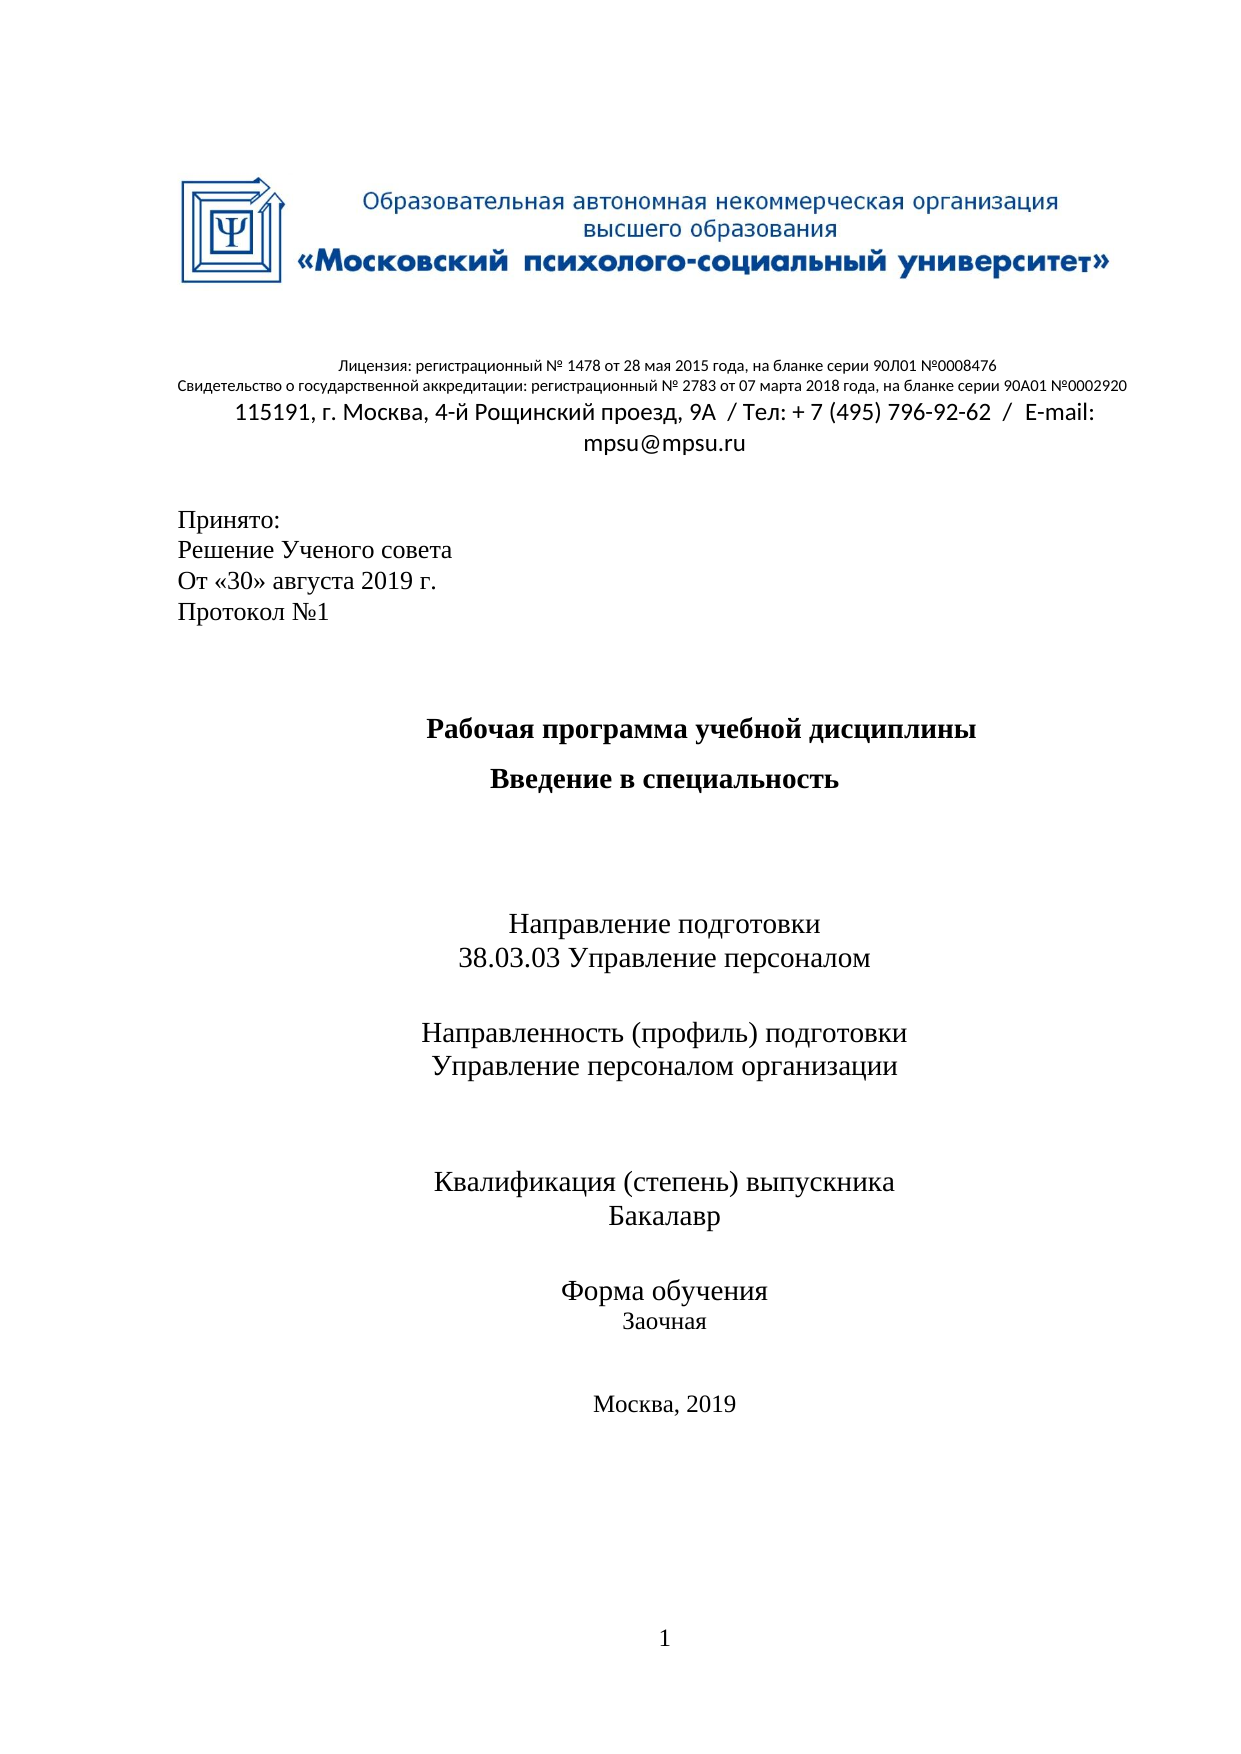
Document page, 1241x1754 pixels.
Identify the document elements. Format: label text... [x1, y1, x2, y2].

text Протокол №1 [177, 596, 1152, 626]
text Направление подготовки [177, 906, 1152, 940]
text 38.03.03 Управление персоналом [177, 940, 1152, 973]
text Решение Ученого совета [177, 534, 1152, 564]
text Лицензия: регистрационный № 1478 от 28 мая 2015 года, на бланке серии 90Л01 №0008476 [177, 355, 1158, 375]
text Квалификация (степень) выпускника [177, 1164, 1152, 1198]
text Форма обучения [177, 1273, 1152, 1306]
subtitle Рабочая программа учебной дисциплины [236, 711, 1152, 744]
picture [177, 151, 1115, 301]
text Москва, 2019 [177, 1389, 1152, 1417]
text Принято: [177, 504, 1152, 534]
text Свидетельство о государственной аккредитации: регистрационный № 2783 от 07 марта 2018 года, на бланке серии 90А01 №0002920 [177, 375, 1158, 396]
text 115191, г. Москва, 4-й Рощинский проезд, 9А / Тел: + 7 (495) 796-92-62 / E-mail: mpsu@mpsu.ru [177, 397, 1152, 458]
text Управление персоналом организации [177, 1048, 1152, 1082]
text Направленность (профиль) подготовки [177, 1015, 1152, 1048]
text Введение в специальность [177, 761, 1152, 795]
text Бакалавр [177, 1198, 1152, 1231]
text Заочная [177, 1306, 1152, 1335]
text От «30» августа 2019 г. [177, 565, 1152, 595]
